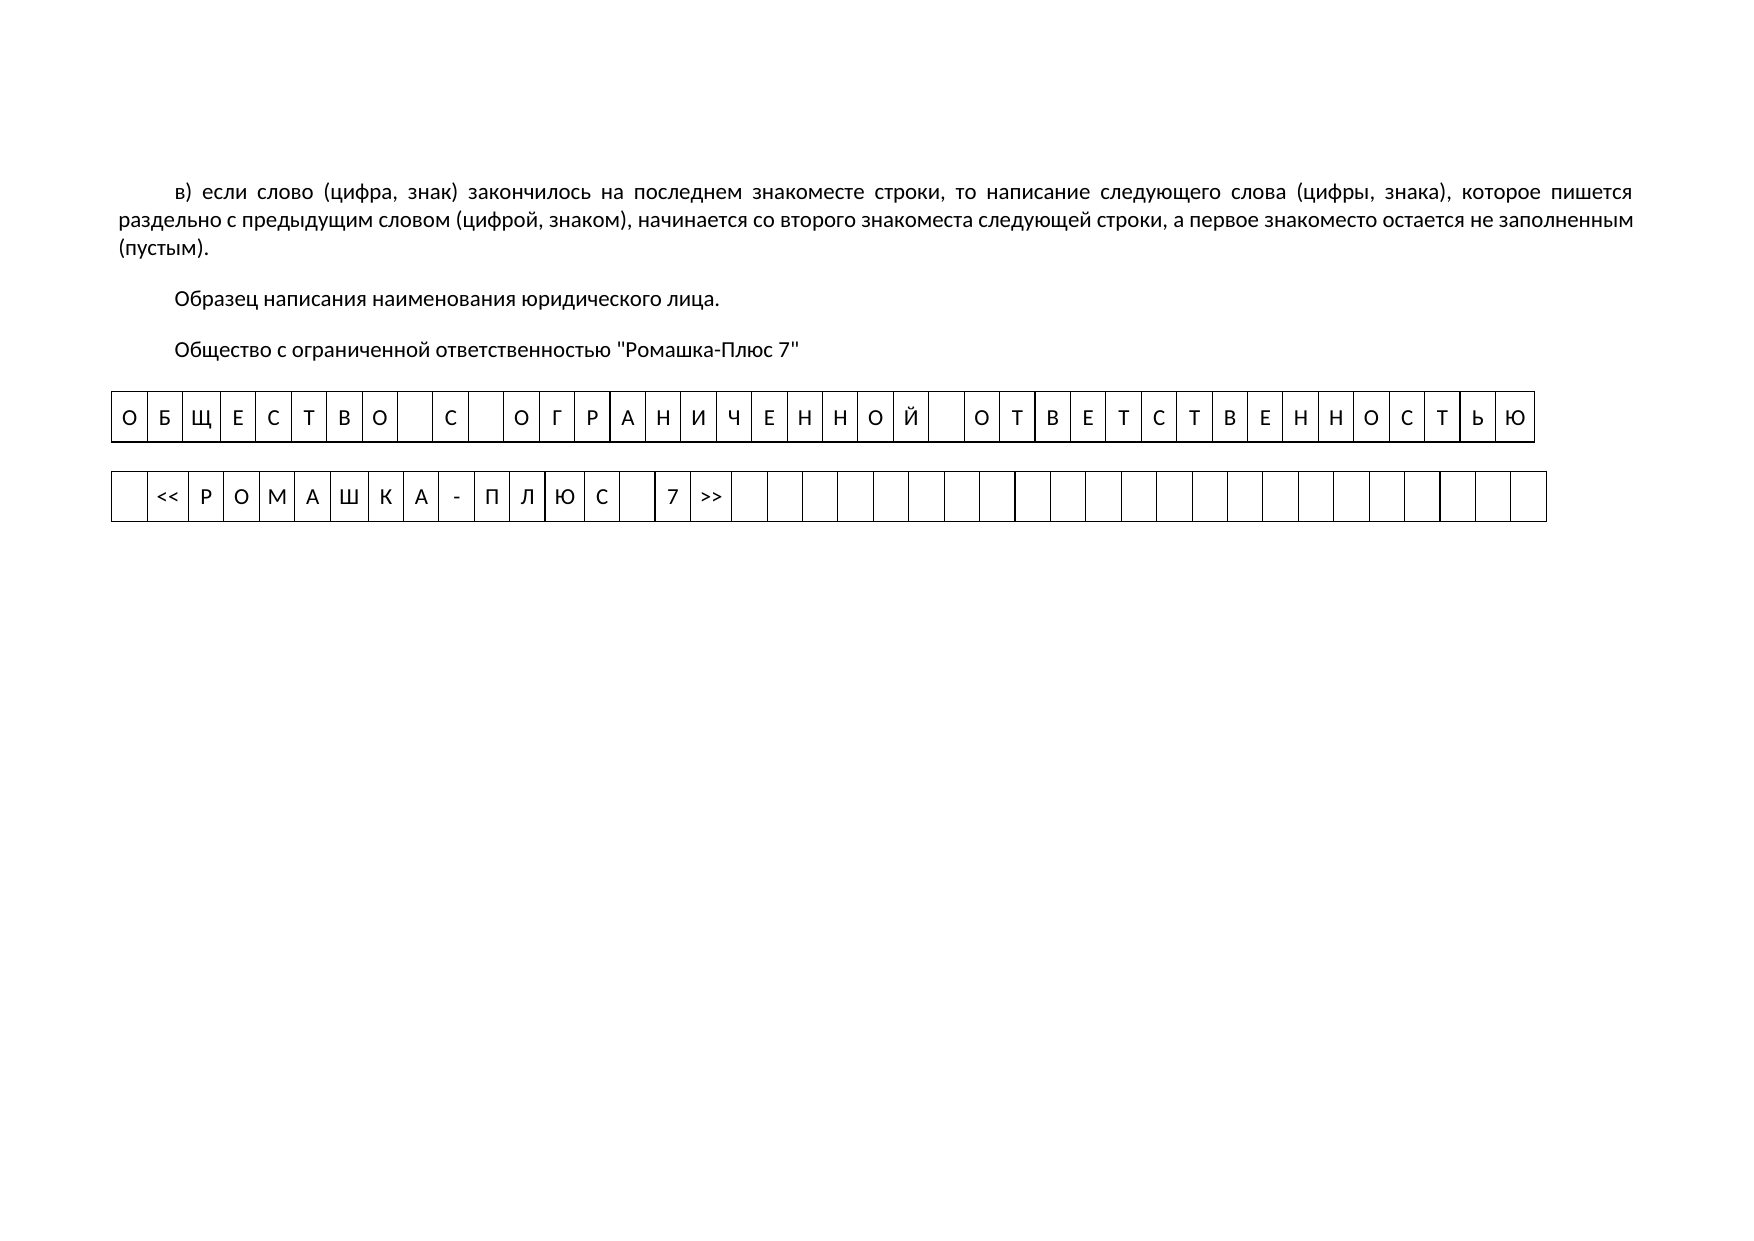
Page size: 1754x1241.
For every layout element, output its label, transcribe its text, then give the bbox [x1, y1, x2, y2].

table_header О [112, 392, 147, 441]
table_header Е [752, 392, 787, 441]
table_header [929, 392, 964, 441]
table_header О [858, 392, 893, 441]
table_header О [504, 392, 539, 441]
table_header [1122, 472, 1156, 521]
table_header О [1354, 392, 1389, 441]
table_header М [260, 472, 294, 521]
table_header Р [189, 472, 223, 521]
table_header [945, 472, 979, 521]
text Образец написания наименования юридического лица. [118, 284, 1636, 312]
table_header [1193, 472, 1227, 521]
table_header Е [1248, 392, 1282, 441]
table_header А [404, 472, 438, 521]
table_header [909, 472, 944, 521]
table_header И [681, 392, 716, 441]
table_header Ч [717, 392, 751, 441]
table_header [1511, 472, 1546, 521]
table_header [1086, 472, 1121, 521]
table_header [1476, 472, 1510, 521]
table_header [980, 472, 1014, 521]
table_header В [1036, 392, 1070, 441]
table_header >> [691, 472, 731, 521]
table_header [1157, 472, 1192, 521]
table_header [1334, 472, 1369, 521]
table_header Н [646, 392, 680, 441]
table_header В [1213, 392, 1247, 441]
table_header П [475, 472, 509, 521]
table_header Ш [331, 472, 368, 521]
table_header [1263, 472, 1298, 521]
table_header Н [788, 392, 822, 441]
table_header Н [1319, 392, 1353, 441]
table_header [1228, 472, 1262, 521]
table_header Т [1000, 392, 1034, 441]
table_header Н [1283, 392, 1318, 441]
table_header Л [510, 472, 544, 521]
table_header [874, 472, 908, 521]
table_header [838, 472, 873, 521]
table_header [469, 392, 503, 441]
table_header [620, 472, 654, 521]
table_header Б [148, 392, 182, 441]
table_header [1370, 472, 1404, 521]
table_header [803, 472, 837, 521]
table_header С [585, 472, 619, 521]
table_header [732, 472, 767, 521]
text в) если слово (цифра, знак) закончилось на последнем знакоместе строки, то написание следующего слова (цифры, знака), которое пишется раздельно с предыдущим словом (цифрой, знаком), начинается со второго знакоместа следующей строки, а первое знакоместо остается не заполненным (пустым). [118, 177, 1636, 261]
table_header А [611, 392, 645, 441]
table_header Ю [546, 472, 584, 521]
table_header Е [221, 392, 255, 441]
table_header - [439, 472, 474, 521]
table_header Г [540, 392, 574, 441]
table_header Т [1106, 392, 1141, 441]
table_header Е [1071, 392, 1105, 441]
table_header Т [292, 392, 326, 441]
table_header [1051, 472, 1085, 521]
table_header Р [575, 392, 609, 441]
table_header [1405, 472, 1439, 521]
table_header 7 [656, 472, 690, 521]
table_header К [369, 472, 403, 521]
table_header Щ [183, 392, 220, 441]
table_header А [295, 472, 330, 521]
table_header Ь [1461, 392, 1495, 441]
table_header С [256, 392, 291, 441]
table_header [1441, 472, 1475, 521]
table_header Й [894, 392, 928, 441]
table_header << [148, 472, 188, 521]
table_header [398, 392, 432, 441]
table_header С [1390, 392, 1424, 441]
table_header [112, 472, 147, 521]
table_header Т [1177, 392, 1212, 441]
table_header Т [1425, 392, 1459, 441]
table_header С [1142, 392, 1176, 441]
table_header О [965, 392, 999, 441]
table_header В [327, 392, 362, 441]
table_header Ю [1496, 392, 1534, 441]
table_header О [363, 392, 397, 441]
table_header Н [823, 392, 857, 441]
table_header О [224, 472, 259, 521]
table_header [1016, 472, 1050, 521]
text Общество с ограниченной ответственностью "Ромашка-Плюс 7" [118, 335, 1636, 363]
table_header С [433, 392, 468, 441]
table_header [768, 472, 802, 521]
table_header [1299, 472, 1333, 521]
